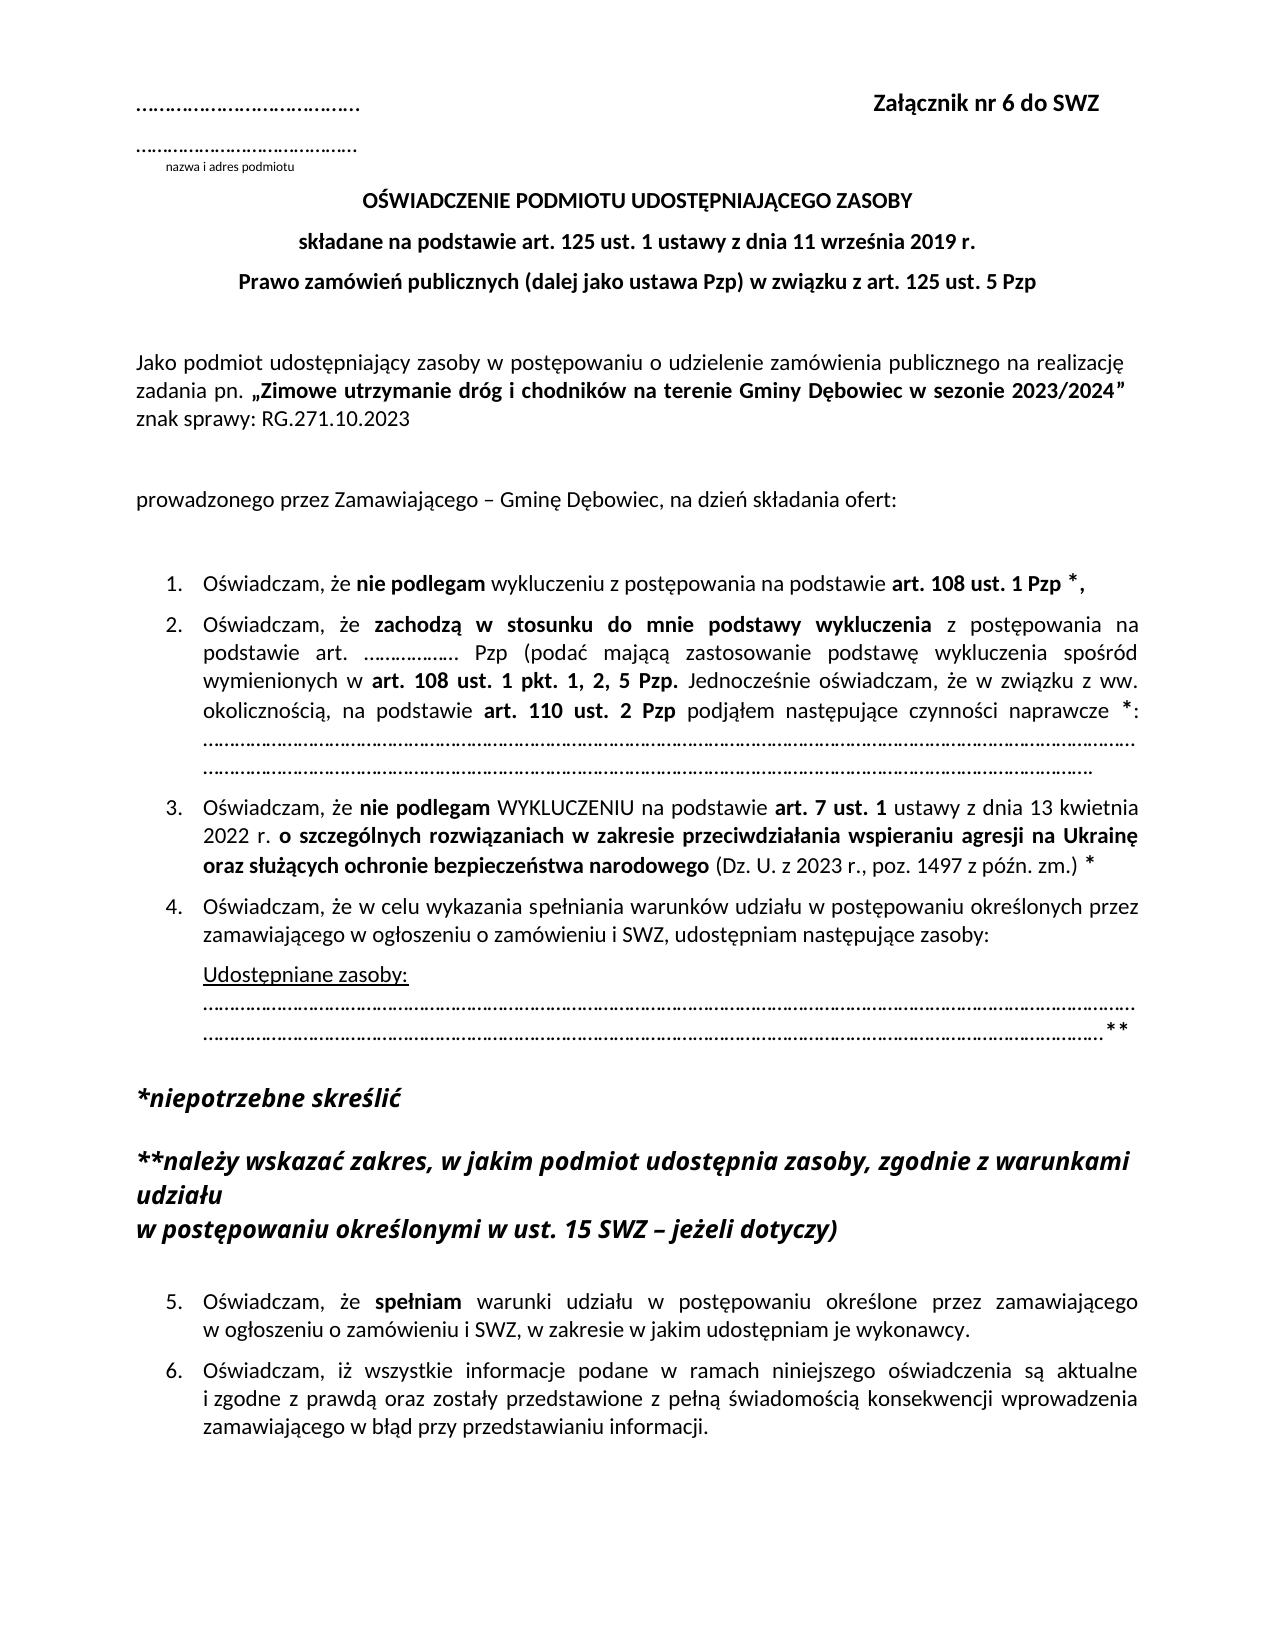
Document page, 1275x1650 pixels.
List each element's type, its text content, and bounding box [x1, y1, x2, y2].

text nazwa i adres podmiotu [136, 158, 1139, 186]
list Oświadczam, że nie podlegam wykluczeniu z postępowania na podstawie art. 108 ust. 1 Pzp *, [165, 567, 1139, 597]
list Oświadczam, iż wszystkie informacje podane w ramach niniejszego oświadczenia są aktualne i zgodne z prawdą oraz zostały przedstawione z pełną świadomością konsekwencji wprowadzenia zamawiającego w błąd przy przedstawianiu informacji. [165, 1356, 1139, 1440]
list Udostępniane zasoby: [203, 960, 1139, 988]
list Oświadczam, że spełniam warunki udziału w postępowaniu określone przez zamawiającego w ogłoszeniu o zamówieniu i SWZ, w zakresie w jakim udostępniam je wykonawcy. [165, 1287, 1139, 1343]
text **należy wskazać zakres, w jakim podmiot udostępnia zasoby, zgodnie z warunkami udziału w postępowaniu określonymi w ust. 15 SWZ – jeżeli dotyczy) [136, 1144, 1139, 1246]
subtitle składane na podstawie art. 125 ust. 1 ustawy z dnia 11 września 2019 r. [136, 227, 1139, 255]
list Oświadczam, że zachodzą w stosunku do mnie podstawy wykluczenia z postępowania na podstawie art. ……………… Pzp (podać mającą zastosowanie podstawę wykluczenia spośród wymienionych w art. 108 ust. 1 pkt. 1, 2, 5 Pzp. Jednocześnie oświadczam, że w związku z ww. okolicznością, na podstawie art. 110 ust. 2 Pzp podjąłem następujące czynności naprawcze *: …………………………………………………………………………………………………………………………………………………………………………………………………………………………………………………………………………………………………………………. [165, 610, 1139, 780]
list Oświadczam, że nie podlegam WYKLUCZENIU na podstawie art. 7 ust. 1 ustawy z dnia 13 kwietnia 2022 r. o szczególnych rozwiązaniach w zakresie przeciwdziałania wspieraniu agresji na Ukrainę oraz służących ochronie bezpieczeństwa narodowego (Dz. U. z 2023 r., poz. 1497 z późn. zm.) * [165, 793, 1139, 879]
subtitle OŚWIADCZENIE PODMIOTU UDOSTĘPNIAJĄCEGO ZASOBY [136, 186, 1139, 214]
subtitle Prawo zamówień publicznych (dalej jako ustawa Pzp) w związku z art. 125 ust. 5 Pzp [136, 267, 1139, 296]
text …………………………………… [136, 130, 1139, 158]
list ……………………………………………………………………………………………………………………………………………………………………………………………………………………………………………………………………………………………………………………** [203, 988, 1139, 1047]
list Oświadczam, że w celu wykazania spełniania warunków udziału w postępowaniu określonych przez zamawiającego w ogłoszeniu o zamówieniu i SWZ, udostępniam następujące zasoby: [165, 892, 1139, 948]
subtitle Jako podmiot udostępniający zasoby w postępowaniu o udzielenie zamówienia publicznego na realizację zadania pn. „Zimowe utrzymanie dróg i chodników na terenie Gminy Dębowiec w sezonie 2023/2024” znak sprawy: RG.271.10.2023 [136, 348, 1126, 433]
subtitle prowadzonego przez Zamawiającego – Gminę Dębowiec, na dzień składania ofert: [136, 486, 1126, 514]
subtitle ………………………………… Załącznik nr 6 do SWZ [136, 87, 1139, 118]
text *niepotrzebne skreślić [136, 1081, 1139, 1115]
